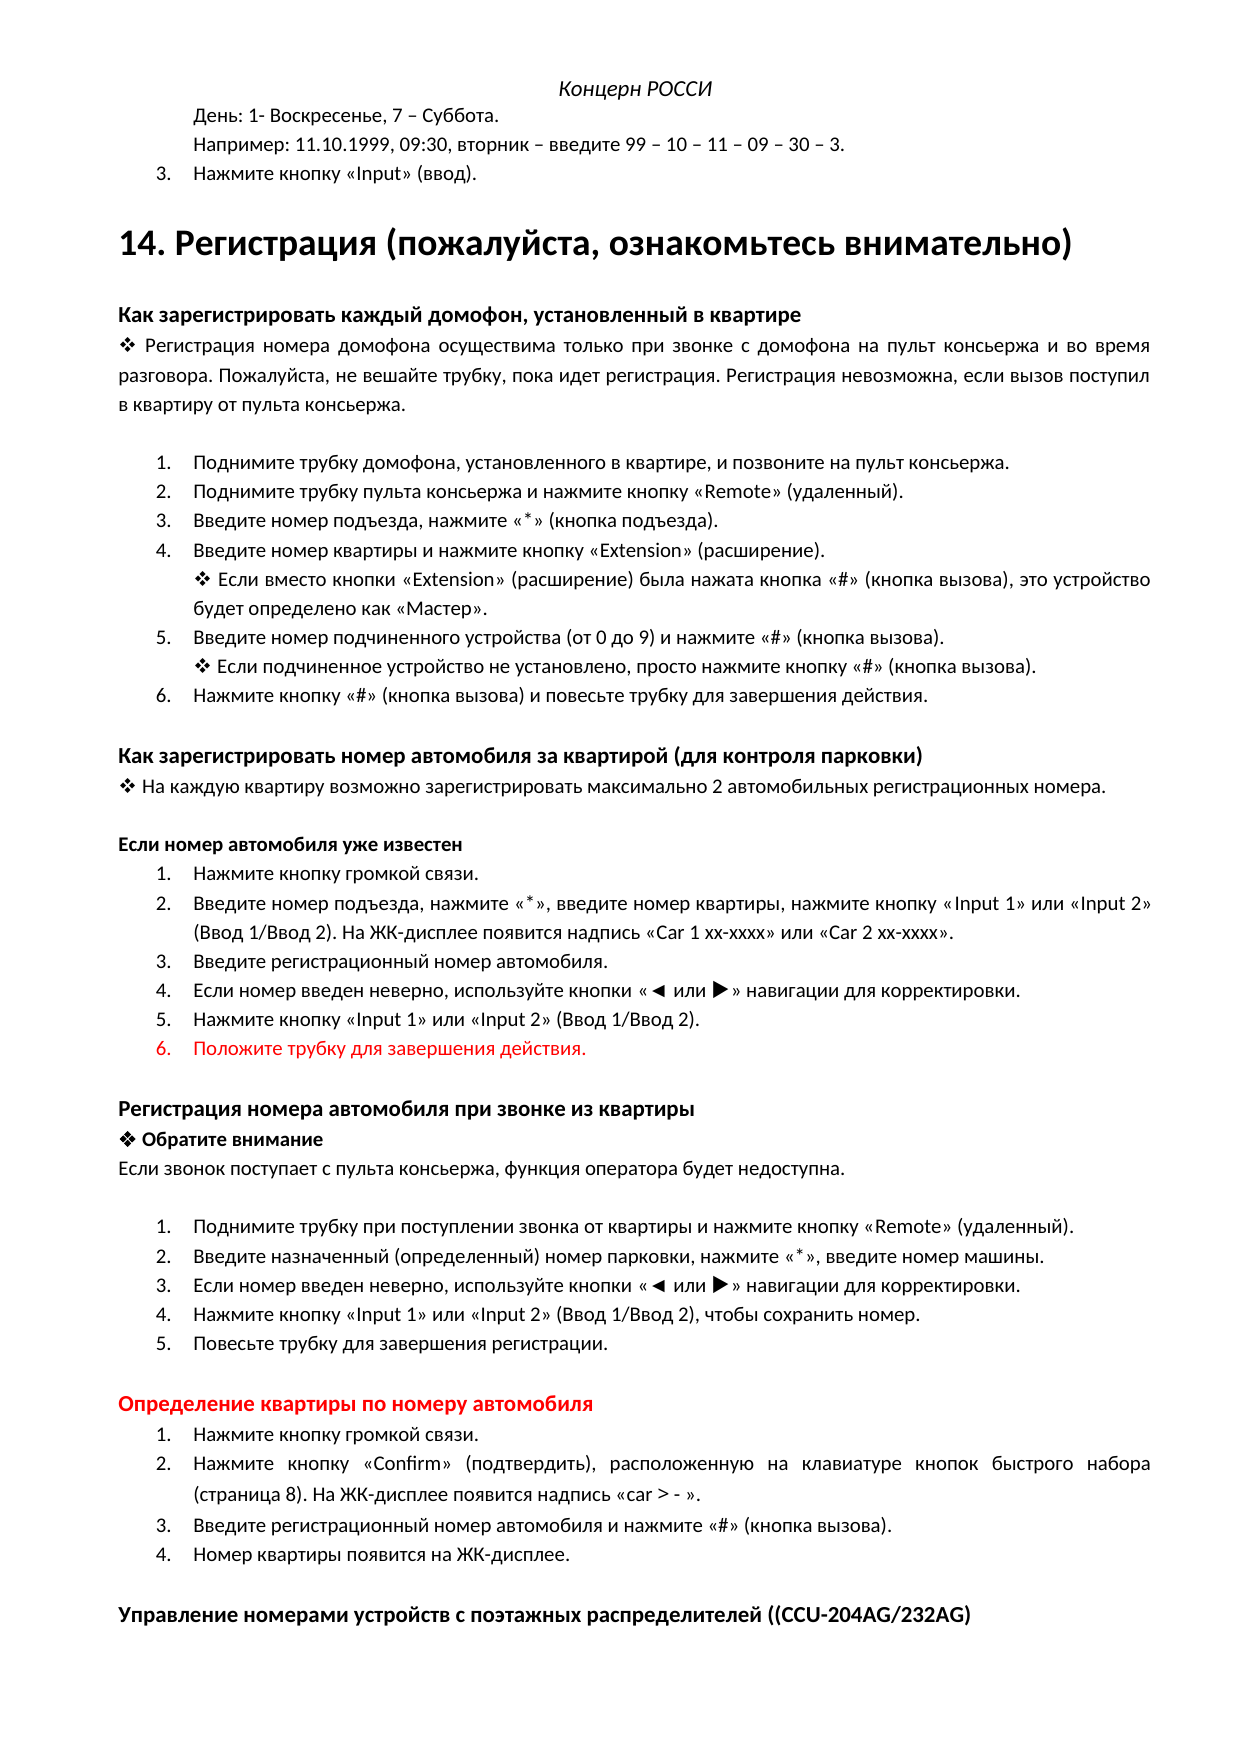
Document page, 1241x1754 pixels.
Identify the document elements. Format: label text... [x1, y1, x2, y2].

text Если номер автомобиля уже известен [118, 831, 1152, 857]
list Введите регистрационный номер автомобиля. [156, 948, 1152, 973]
text Обратите внимание [118, 1126, 1152, 1152]
list Положите трубку для завершения действия. [156, 1036, 1152, 1061]
list Нажмите кнопку громкой связи. [156, 861, 1152, 886]
list День: 1- Воскресенье, 7 – Суббота. [193, 102, 1152, 127]
list Нажмите кнопку «Input 1» или «Input 2» (Ввод 1/Ввод 2), чтобы сохранить номер. [156, 1301, 1152, 1327]
text Управление номерами устройств с поэтажных распределителей ((CCU-204AG/232AG) [118, 1600, 1152, 1628]
list Введите регистрационный номер автомобиля и нажмите «#» (кнопка вызова). [156, 1512, 1152, 1538]
list Нажмите кнопку «Confirm» (подтвердить), расположенную на клавиатуре кнопок быстрого набора (страница 8). На ЖК-дисплее появится надпись «car > - ». [156, 1450, 1152, 1508]
list Нажмите кнопку «Input 1» или «Input 2» (Ввод 1/Ввод 2). [156, 1006, 1152, 1032]
text Как зарегистрировать каждый домофон, установленный в квартире [118, 300, 1152, 328]
text Регистрация номера автомобиля при звонке из квартиры [118, 1094, 1152, 1122]
list Например: 11.10.1999, 09:30, вторник – введите 99 – 10 – 11 – 09 – 30 – 3. [193, 131, 1152, 156]
text 14. Регистрация (пожалуйста, ознакомьтесь внимательно) [118, 218, 1152, 264]
list Введите номер подъезда, нажмите «*» (кнопка подъезда). [156, 508, 1152, 533]
list Поднимите трубку пульта консьержа и нажмите кнопку «Remote» (удаленный). [156, 478, 1152, 504]
list Повесьте трубку для завершения регистрации. [156, 1330, 1152, 1356]
list Введите номер квартиры и нажмите кнопку «Extension» (расширение). [156, 537, 1152, 562]
text Регистрация номера домофона осуществима только при звонке с домофона на пульт консьержа и во время разговора. Пожалуйста, не вешайте трубку, пока идет регистрация. Регистрация невозможна, если вызов поступил в квартиру от пульта консьержа. [118, 333, 1152, 416]
list Поднимите трубку при поступлении звонка от квартиры и нажмите кнопку «Remote» (удаленный). [156, 1214, 1152, 1239]
text На каждую квартиру возможно зарегистрировать максимально 2 автомобильных регистрационных номера. [118, 773, 1152, 798]
text Если звонок поступает с пульта консьержа, функция оператора будет недоступна. [118, 1155, 1152, 1181]
list Введите номер подчиненного устройства (от 0 до 9) и нажмите «#» (кнопка вызова). [156, 624, 1152, 650]
list Введите назначенный (определенный) номер парковки, нажмите «*», введите номер машины. [156, 1243, 1152, 1268]
list Нажмите кнопку «#» (кнопка вызова) и повесьте трубку для завершения действия. [156, 683, 1152, 708]
list Если номер введен неверно, используйте кнопки «◄ или » навигации для корректировки. [156, 1272, 1152, 1297]
list Поднимите трубку домофона, установленного в квартире, и позвоните на пульт консьержа. [156, 449, 1152, 475]
list Если вместо кнопки «Extension» (расширение) была нажата кнопка «#» (кнопка вызова), это устройство будет определено как «Мастер». [193, 566, 1152, 621]
list Нажмите кнопку «Input» (ввод). [156, 160, 1152, 186]
text Определение квартиры по номеру автомобиля [118, 1389, 1152, 1417]
text Как зарегистрировать номер автомобиля за квартирой (для контроля парковки) [118, 741, 1152, 769]
list Введите номер подъезда, нажмите «*», введите номер квартиры, нажмите кнопку «Input 1» или «Input 2» (Ввод 1/Ввод 2). На ЖК-дисплее появится надпись «Car 1 xx-xxxx» или «Car 2 xx-xxxx». [156, 890, 1152, 944]
list Номер квартиры появится на ЖК-дисплее. [156, 1541, 1152, 1567]
list Если подчиненное устройство не установлено, просто нажмите кнопку «#» (кнопка вызова). [193, 653, 1152, 679]
list Нажмите кнопку громкой связи. [156, 1421, 1152, 1446]
list Если номер введен неверно, используйте кнопки «◄ или » навигации для корректировки. [156, 977, 1152, 1003]
